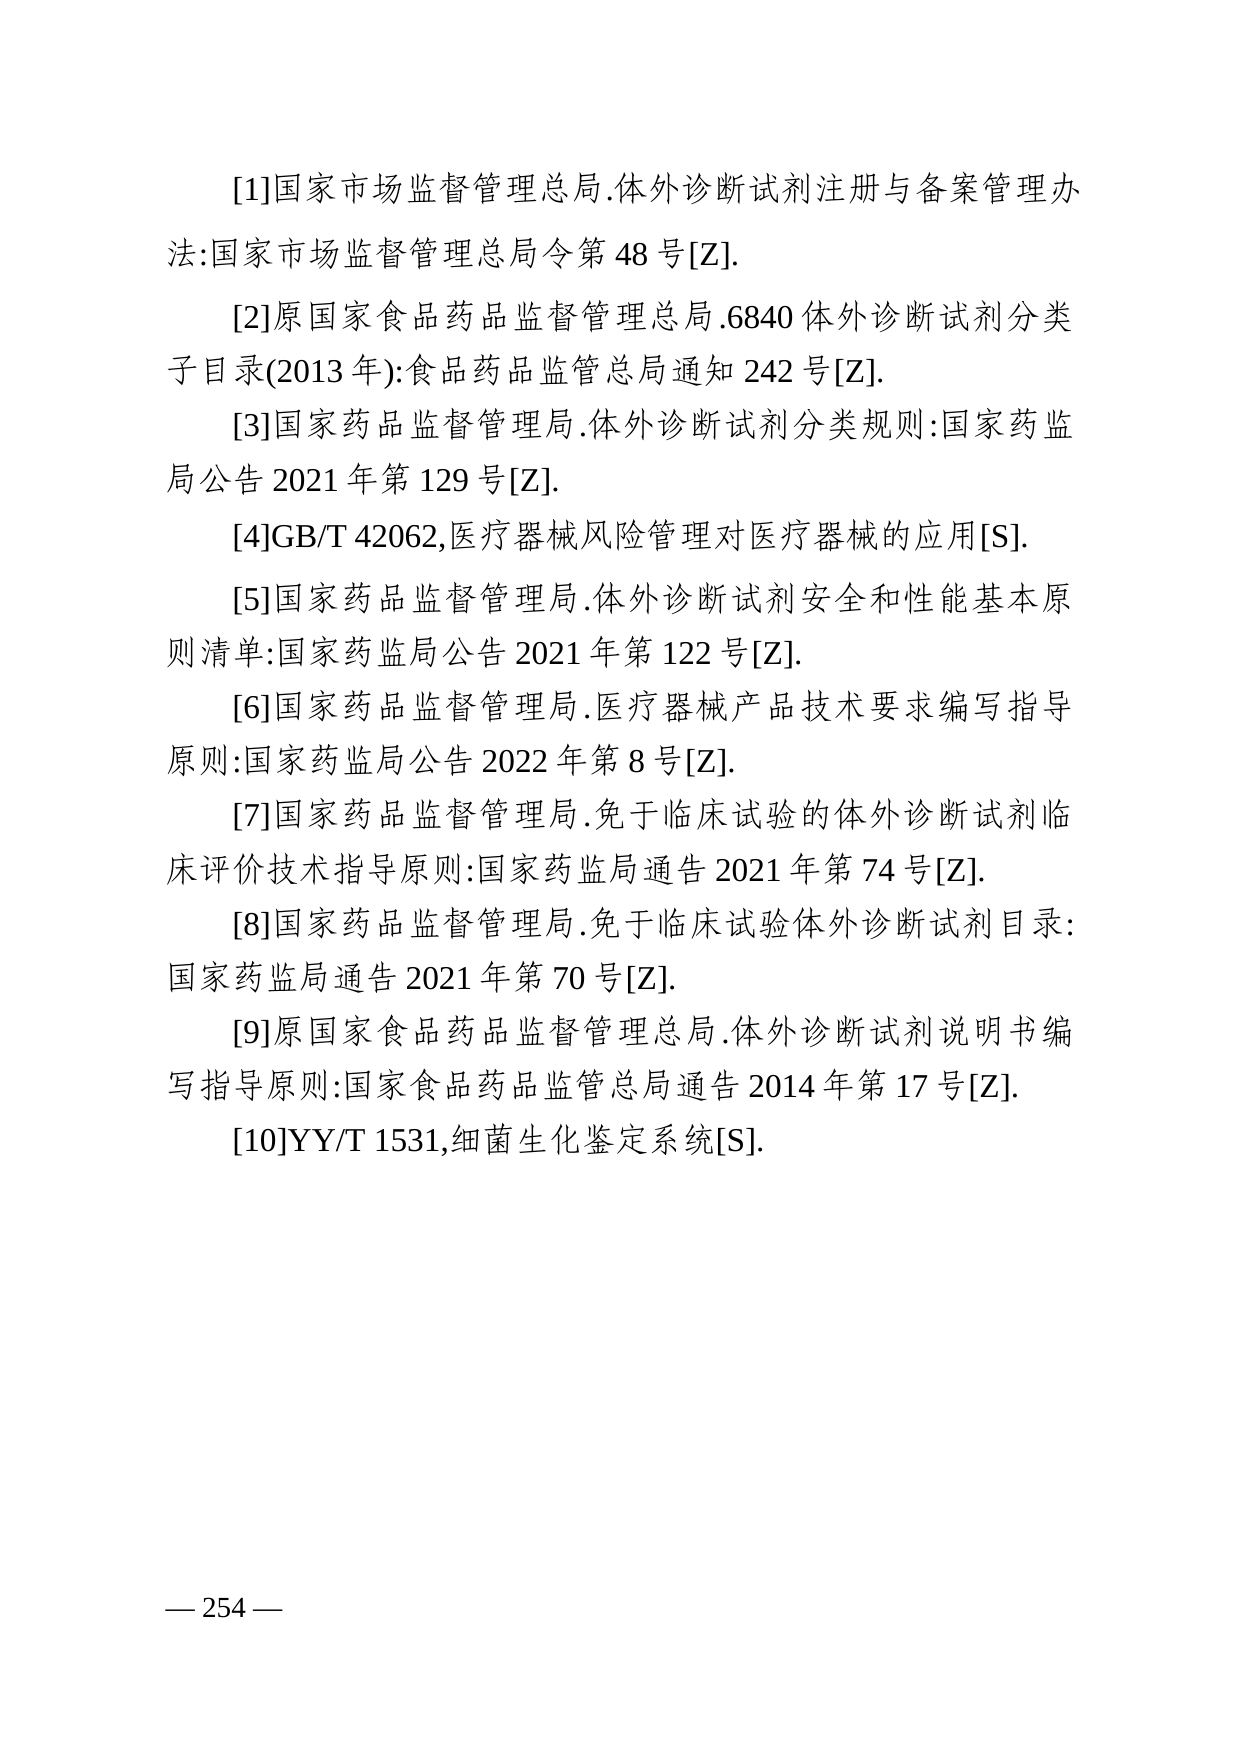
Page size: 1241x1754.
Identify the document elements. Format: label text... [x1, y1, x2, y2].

text [5]国家药品监督管理局.体外诊断试剂安全和性能基本原则清单:国家药监局公告2021年第122号[Z]. [165, 567, 1075, 675]
text [2]原国家食品药品监督管理总局.6840体外诊断试剂分类子目录(2013年):食品药品监管总局通知242号[Z]. [165, 285, 1075, 393]
text [9]原国家食品药品监督管理总局.体外诊断试剂说明书编写指导原则:国家食品药品监管总局通告2014年第17号[Z]. [165, 1000, 1075, 1108]
text [7]国家药品监督管理局.免于临床试验的体外诊断试剂临床评价技术指导原则:国家药监局通告2021年第74号[Z]. [165, 783, 1075, 892]
text [10]YY/T 1531,细菌生化鉴定系统[S]. [165, 1108, 1075, 1163]
text [4]GB/T 42062,医疗器械风险管理对医疗器械的应用[S]. [165, 502, 1075, 567]
text [1]国家市场监督管理总局.体外诊断试剂注册与备案管理办法:国家市场监督管理总局令第48号[Z]. [165, 155, 1082, 285]
text [8]国家药品监督管理局.免于临床试验体外诊断试剂目录:国家药监局通告2021年第70号[Z]. [165, 892, 1075, 1000]
text [3]国家药品监督管理局.体外诊断试剂分类规则:国家药监局公告2021年第129号[Z]. [165, 393, 1075, 502]
text [6]国家药品监督管理局.医疗器械产品技术要求编写指导原则:国家药监局公告2022年第8号[Z]. [165, 675, 1075, 783]
